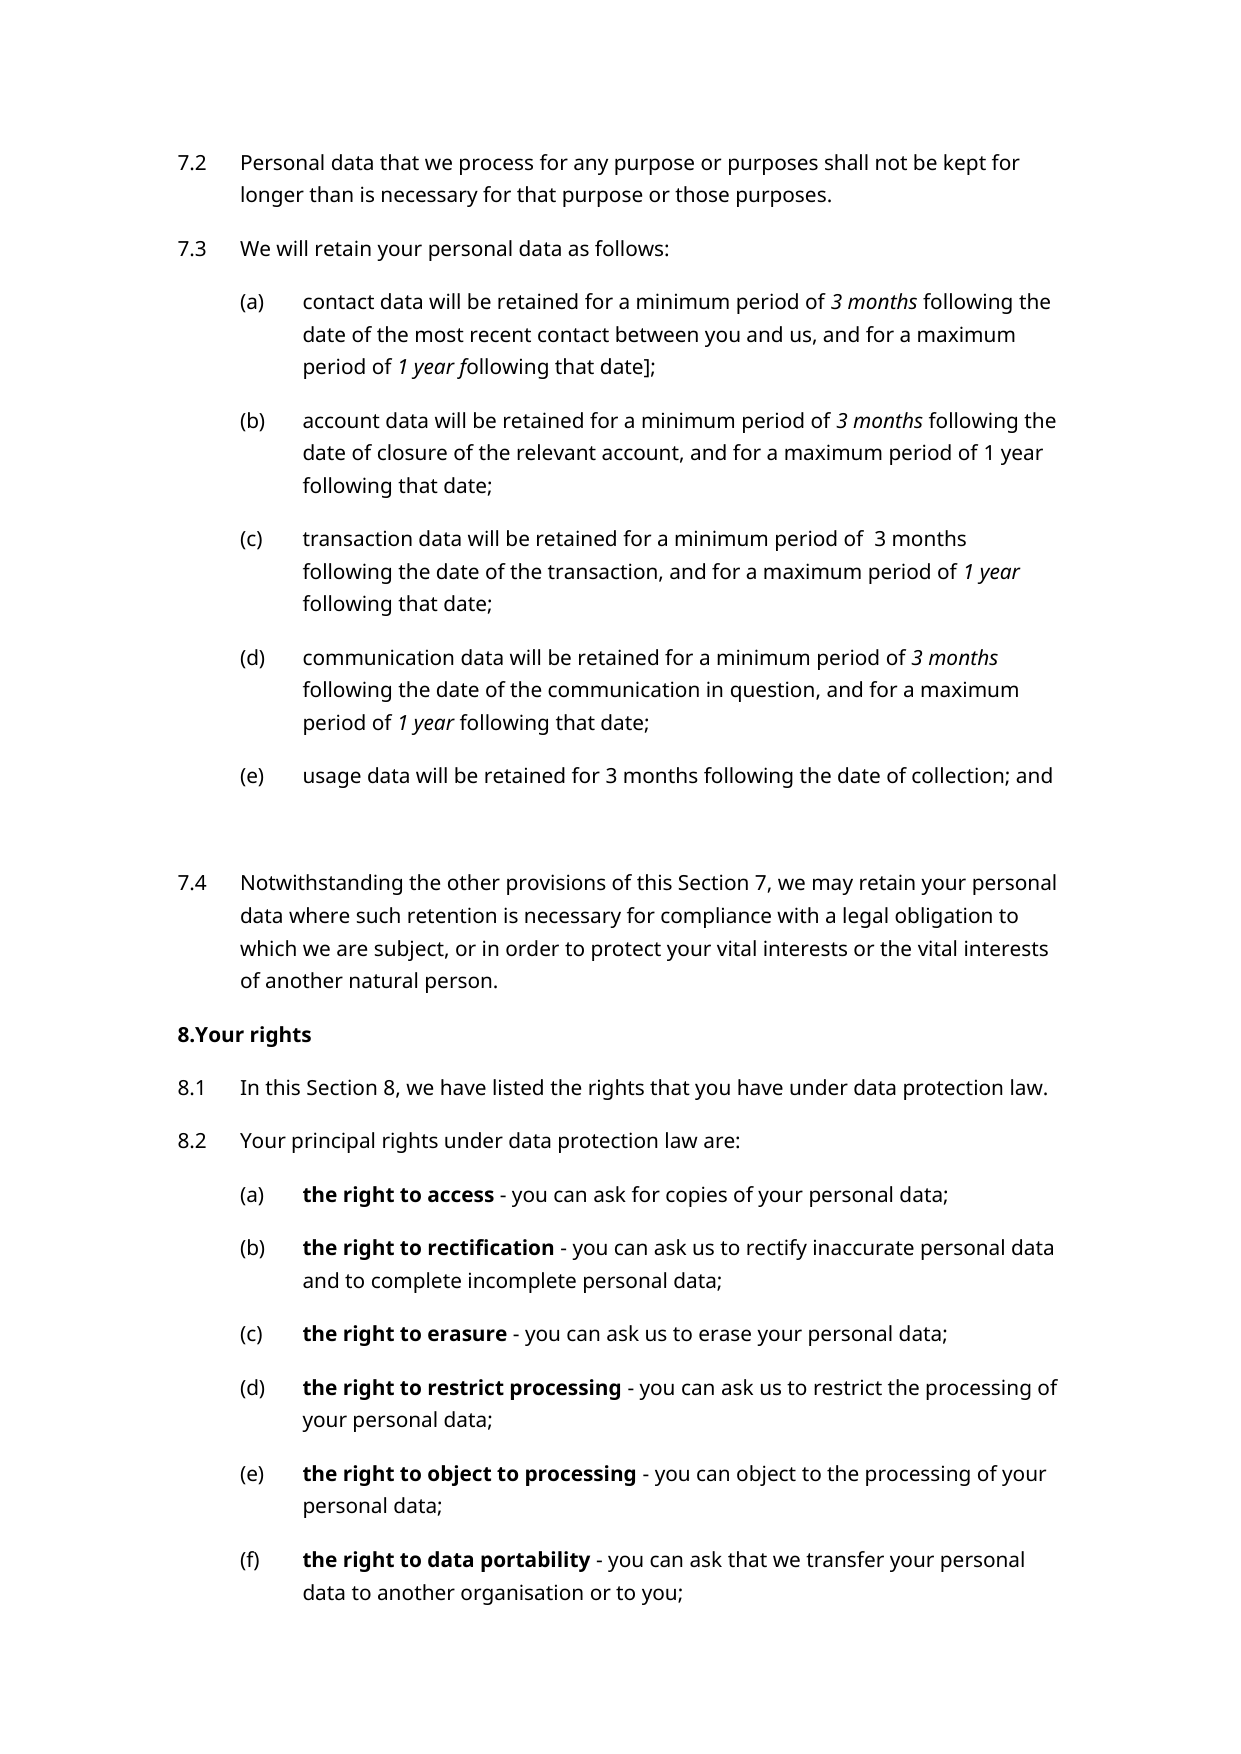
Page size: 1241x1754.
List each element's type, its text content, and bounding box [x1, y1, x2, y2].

text (f) the right to data portability - you can ask that we transfer your personal data to another organisation or to you; [240, 1545, 1063, 1606]
text 7.2 Personal data that we process for any purpose or purposes shall not be kept for longer than is necessary for that purpose or those purposes. [177, 148, 1063, 209]
text (d) communication data will be retained for a minimum period of 3 months following the date of the communication in question, and for a maximum period of 1 year following that date; [240, 643, 1063, 737]
text 8.Your rights [177, 1020, 1063, 1048]
text 8.1 In this Section 8, we have listed the rights that you have under data protection law. [177, 1073, 1063, 1102]
text (e) usage data will be retained for 3 months following the date of collection; and [240, 762, 1063, 790]
text (c) transaction data will be retained for a minimum period of 3 months following the date of the transaction, and for a maximum period of 1 year following that date; [240, 524, 1063, 618]
text 7.3 We will retain your personal data as follows: [177, 234, 1063, 262]
text (a) contact data will be retained for a minimum period of 3 months following the date of the most recent contact between you and us, and for a maximum period of 1 year following that date]; [240, 287, 1063, 381]
text 8.2 Your principal rights under data protection law are: [177, 1127, 1063, 1155]
text (a) the right to access - you can ask for copies of your personal data; [240, 1180, 1063, 1208]
text (b) the right to rectification - you can ask us to rectify inaccurate personal data and to complete incomplete personal data; [240, 1233, 1063, 1294]
text (d) the right to restrict processing - you can ask us to restrict the processing of your personal data; [240, 1373, 1063, 1434]
text (b) account data will be retained for a minimum period of 3 months following the date of closure of the relevant account, and for a maximum period of 1 year following that date; [240, 406, 1063, 499]
text (c) the right to erasure - you can ask us to erase your personal data; [240, 1319, 1063, 1348]
text (e) the right to object to processing - you can object to the processing of your personal data; [240, 1459, 1063, 1520]
text 7.4 Notwithstanding the other provisions of this Section 7, we may retain your personal data where such retention is necessary for compliance with a legal obligation to which we are subject, or in order to protect your vital interests or the vital interests of another natural person. [177, 868, 1063, 995]
